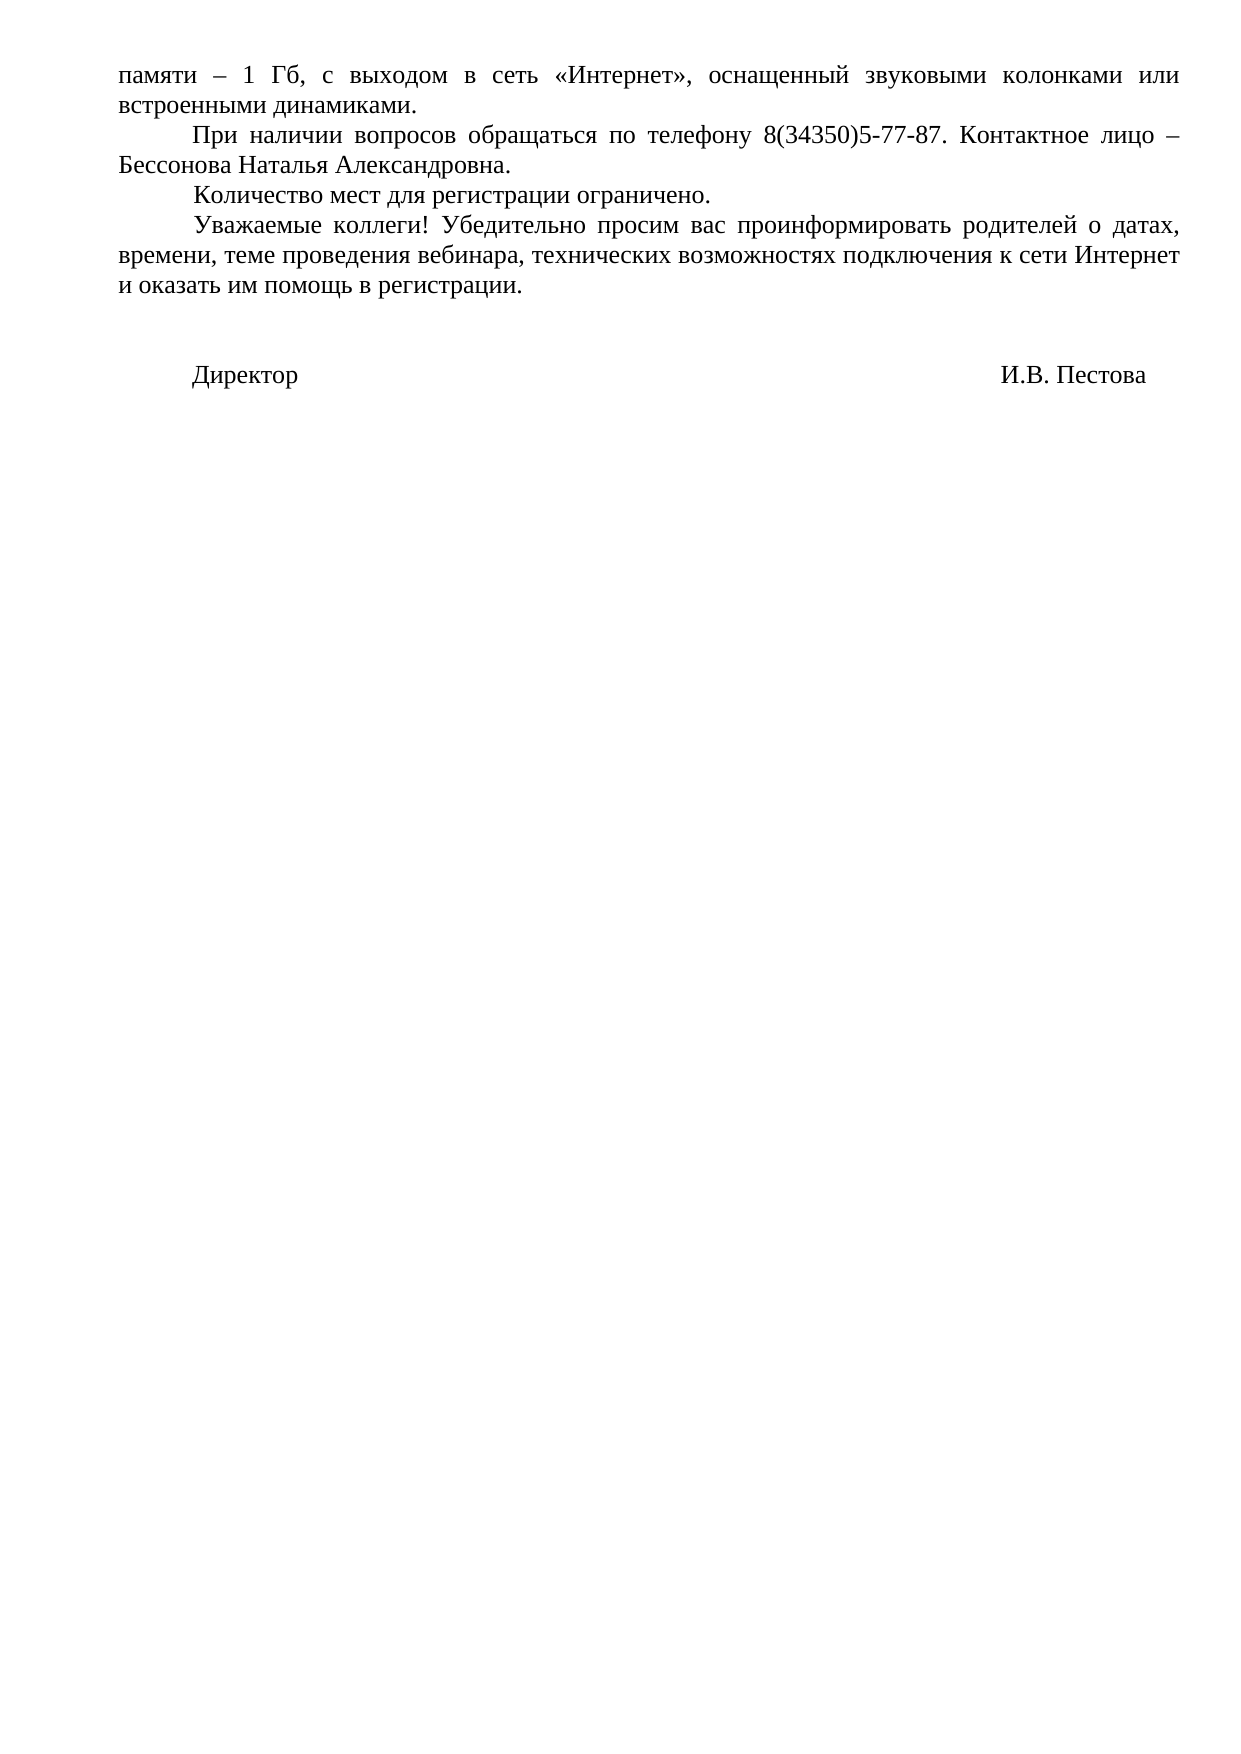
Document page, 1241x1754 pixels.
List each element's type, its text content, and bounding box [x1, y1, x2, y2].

text Количество мест для регистрации ограничено. [118, 179, 1181, 209]
text При наличии вопросов обращаться по телефону 8(34350)5-77-87. Контактное лицо – Бессонова Наталья Александровна. [118, 119, 1181, 179]
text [118, 59, 1181, 119]
text Уважаемые коллеги! Убедительно просим вас проинформировать родителей о датах, времени, теме проведения вебинара, технических возможностях подключения к сети Интернет и оказать им помощь в регистрации. [118, 209, 1181, 299]
text Директор И.В. Пестова [118, 359, 1181, 389]
